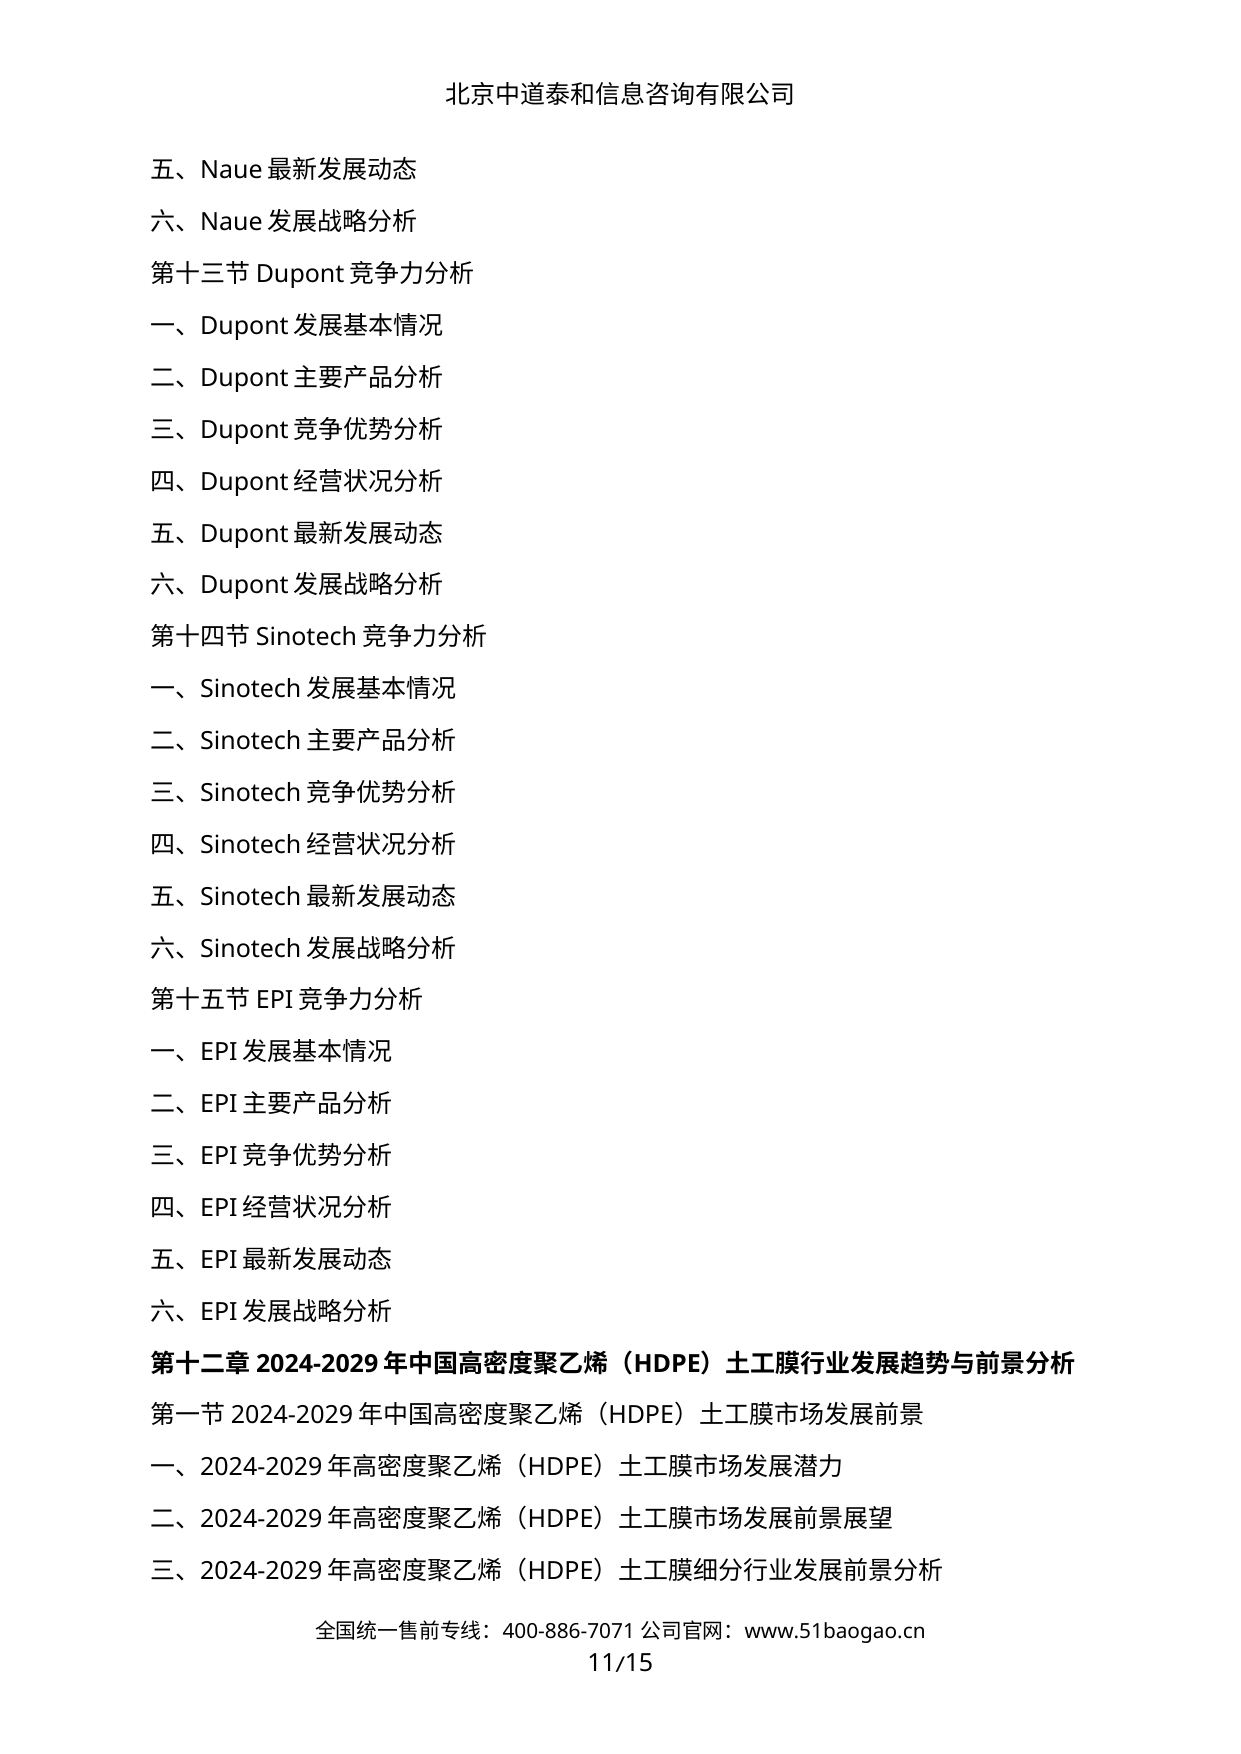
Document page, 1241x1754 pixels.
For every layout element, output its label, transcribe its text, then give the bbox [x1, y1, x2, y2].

text 三、Sinotech竞争优势分析 [150, 772, 1090, 809]
text 四、Dupont经营状况分析 [150, 461, 1090, 497]
text 五、Dupont最新发展动态 [150, 513, 1090, 549]
text 第十五节 EPI竞争力分析 [150, 980, 1090, 1016]
text 第十四节 Sinotech竞争力分析 [150, 617, 1090, 653]
text 第十三节 Dupont竞争力分析 [150, 254, 1090, 290]
text 第十二章 2024-2029年中国高密度聚乙烯（HDPE）土工膜行业发展趋势与前景分析 [150, 1343, 1090, 1379]
text 三、Dupont竞争优势分析 [150, 409, 1090, 446]
text 一、Dupont发展基本情况 [150, 306, 1090, 342]
text 五、Sinotech最新发展动态 [150, 876, 1090, 912]
text 二、Dupont主要产品分析 [150, 357, 1090, 394]
text 六、Dupont发展战略分析 [150, 565, 1090, 601]
text 五、EPI最新发展动态 [150, 1239, 1090, 1276]
text 六、Sinotech发展战略分析 [150, 928, 1090, 964]
text 二、2024-2029年高密度聚乙烯（HDPE）土工膜市场发展前景展望 [150, 1499, 1090, 1535]
text 一、2024-2029年高密度聚乙烯（HDPE）土工膜市场发展潜力 [150, 1447, 1090, 1483]
text 二、Sinotech主要产品分析 [150, 721, 1090, 757]
text 第一节 2024-2029年中国高密度聚乙烯（HDPE）土工膜市场发展前景 [150, 1395, 1090, 1431]
text 三、EPI竞争优势分析 [150, 1136, 1090, 1172]
text 一、EPI发展基本情况 [150, 1032, 1090, 1068]
text 六、Naue发展战略分析 [150, 202, 1090, 238]
text 一、Sinotech发展基本情况 [150, 669, 1090, 705]
text 四、EPI经营状况分析 [150, 1187, 1090, 1224]
text 五、Naue最新发展动态 [150, 150, 1090, 186]
text 四、Sinotech经营状况分析 [150, 824, 1090, 861]
text 六、EPI发展战略分析 [150, 1291, 1090, 1327]
text 三、2024-2029年高密度聚乙烯（HDPE）土工膜细分行业发展前景分析 [150, 1551, 1090, 1587]
text 二、EPI主要产品分析 [150, 1084, 1090, 1120]
